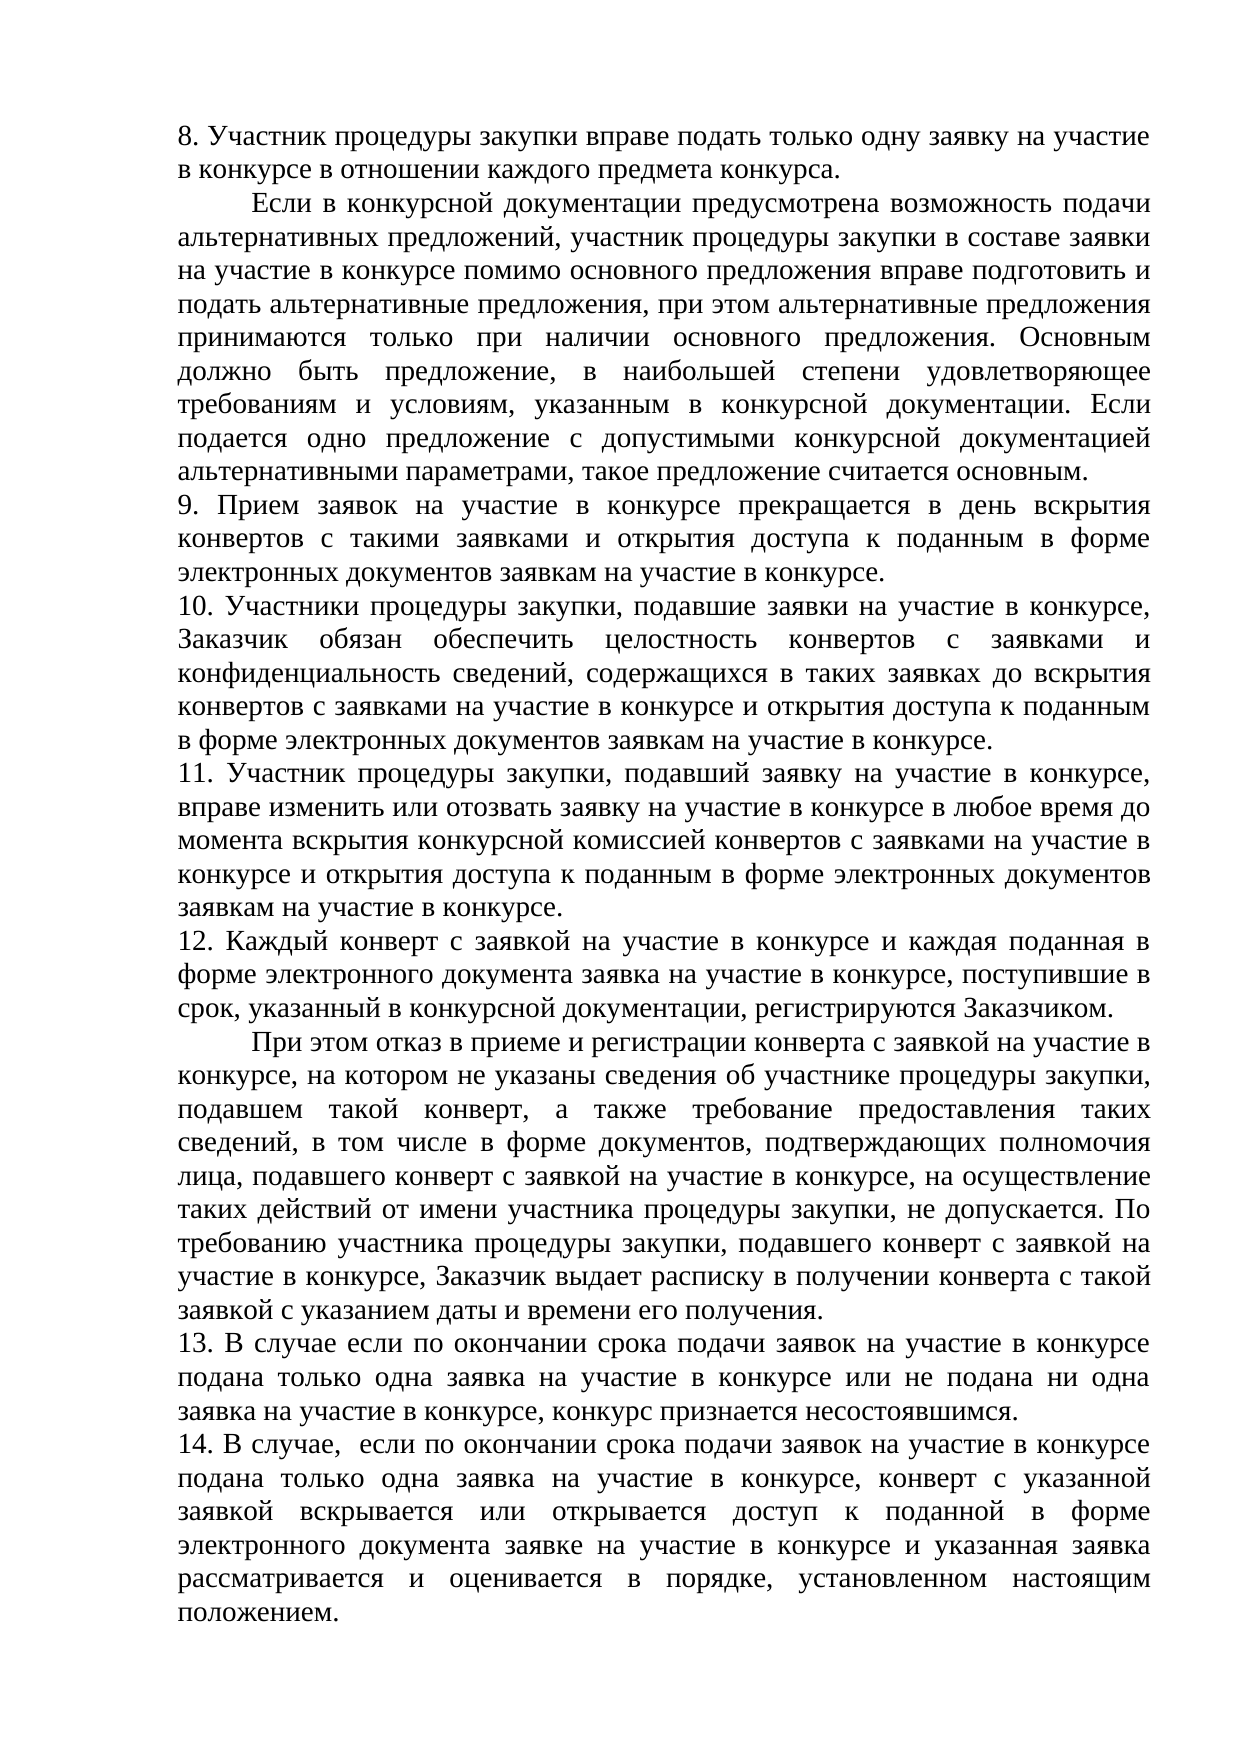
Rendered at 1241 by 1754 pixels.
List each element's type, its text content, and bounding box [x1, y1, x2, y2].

text При этом отказ в приеме и регистрации конверта с заявкой на участие в конкурсе, на котором не указаны сведения об участнике процедуры закупки, подавшем такой конверт, а также требование предоставления таких сведений, в том числе в форме документов, подтверждающих полномочия лица, подавшего конверт с заявкой на участие в конкурсе, на осуществление таких действий от имени участника процедуры закупки, не допускается. По требованию участника процедуры закупки, подавшего конверт с заявкой на участие в конкурсе, Заказчик выдает расписку в получении конверта с такой заявкой с указанием даты и времени его получения. [177, 1024, 1152, 1326]
text 13. В случае если по окончании срока подачи заявок на участие в конкурсе подана только одна заявка на участие в конкурсе или не подана ни одна заявка на участие в конкурсе, конкурс признается несостоявшимся. [177, 1326, 1152, 1426]
text Если в конкурсной документации предусмотрена возможность подачи альтернативных предложений, участник процедуры закупки в составе заявки на участие в конкурсе помимо основного предложения вправе подготовить и подать альтернативные предложения, при этом альтернативные предложения принимаются только при наличии основного предложения. Основным должно быть предложение, в наибольшей степени удовлетворяющее требованиям и условиям, указанным в конкурсной документации. Если подается одно предложение с допустимыми конкурсной документацией альтернативными параметрами, такое предложение считается основным. [177, 185, 1152, 487]
text 9. Прием заявок на участие в конкурсе прекращается в день вскрытия конвертов с такими заявками и открытия доступа к поданным в форме электронных документов заявкам на участие в конкурсе. [177, 487, 1152, 588]
text 10. Участники процедуры закупки, подавшие заявки на участие в конкурсе, Заказчик обязан обеспечить целостность конвертов с заявками и конфиденциальность сведений, содержащихся в таких заявках до вскрытия конвертов с заявками на участие в конкурсе и открытия доступа к поданным в форме электронных документов заявкам на участие в конкурсе. [177, 588, 1152, 755]
text 11. Участник процедуры закупки, подавший заявку на участие в конкурсе, вправе изменить или отозвать заявку на участие в конкурсе в любое время до момента вскрытия конкурсной комиссией конвертов с заявками на участие в конкурсе и открытия доступа к поданным в форме электронных документов заявкам на участие в конкурсе. [177, 755, 1152, 923]
text 14. В случае, если по окончании срока подачи заявок на участие в конкурсе подана только одна заявка на участие в конкурсе, конверт с указанной заявкой вскрывается или открывается доступ к поданной в форме электронного документа заявке на участие в конкурсе и указанная заявка рассматривается и оценивается в порядке, установленном настоящим положением. [177, 1426, 1152, 1627]
text 12. Каждый конверт с заявкой на участие в конкурсе и каждая поданная в форме электронного документа заявка на участие в конкурсе, поступившие в срок, указанный в конкурсной документации, регистрируются Заказчиком. [177, 923, 1152, 1024]
text 8. Участник процедуры закупки вправе подать только одну заявку на участие в конкурсе в отношении каждого предмета конкурса. [177, 118, 1152, 185]
